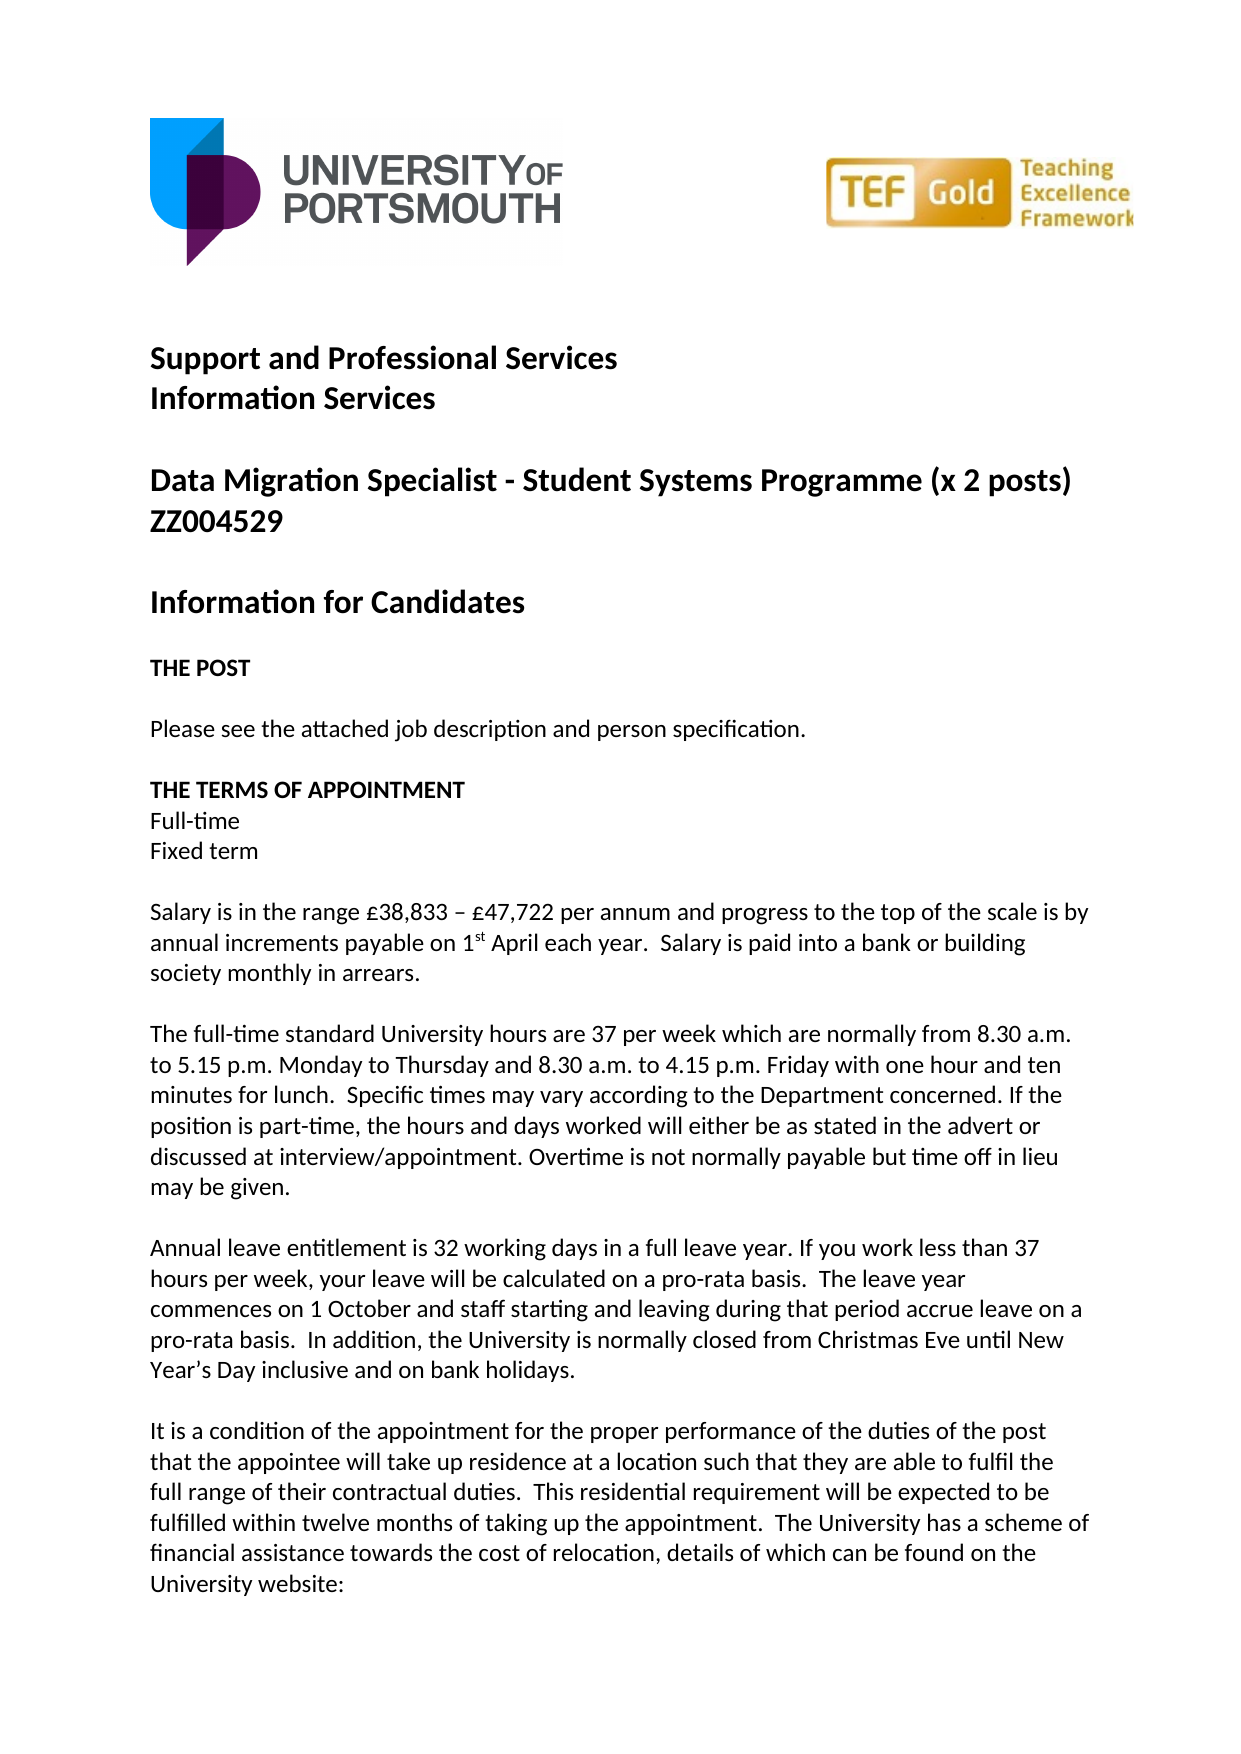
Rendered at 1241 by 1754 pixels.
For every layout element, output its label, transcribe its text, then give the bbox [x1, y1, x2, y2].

text Information Services [150, 377, 1090, 418]
text The full-time standard University hours are 37 per week which are normally from 8.30 a.m. to 5.15 p.m. Monday to Thursday and 8.30 a.m. to 4.15 p.m. Friday with one hour and ten minutes for lunch. Specific times may vary according to the Department concerned. If the position is part-time, the hours and days worked will either be as stated in the advert or discussed at interview/appointment. Overtime is not normally payable but time off in lieu may be given. [150, 1018, 1090, 1202]
picture [150, 118, 563, 266]
picture [825, 157, 1133, 228]
text It is a condition of the appointment for the proper performance of the duties of the post that the appointee will take up residence at a location such that they are able to fulfil the full range of their contractual duties. This residential requirement will be expected to be fulfilled within twelve months of taking up the appointment. The University has a scheme of financial assistance towards the cost of relocation, details of which can be found on the University website: [150, 1415, 1090, 1598]
text Data Migration Specialist - Student Systems Programme (x 2 posts) [150, 459, 1090, 499]
text Information for Candidates [150, 581, 1090, 622]
text Full-time [150, 805, 1090, 835]
text Support and Professional Services [150, 337, 1090, 377]
text ZZ004529 [150, 499, 1090, 540]
text Annual leave entitlement is 32 working days in a full leave year. If you work less than 37 hours per week, your leave will be calculated on a pro-rata basis. The leave year commences on 1 October and staff starting and leaving during that period accrue leave on a pro-rata basis. In addition, the University is normally closed from Christmas Eve until New Year’s Day inclusive and on bank holidays. [150, 1232, 1090, 1385]
text Salary is in the range £38,833 – £47,722 per annum and progress to the top of the scale is by annual increments payable on 1st April each year. Salary is paid into a bank or building society monthly in arrears. [150, 896, 1090, 988]
text THE POST [150, 652, 1090, 683]
text THE TERMS OF APPOINTMENT [150, 774, 1090, 805]
text Fixed term [150, 835, 1090, 866]
text Please see the attached job description and person specification. [150, 713, 1090, 744]
